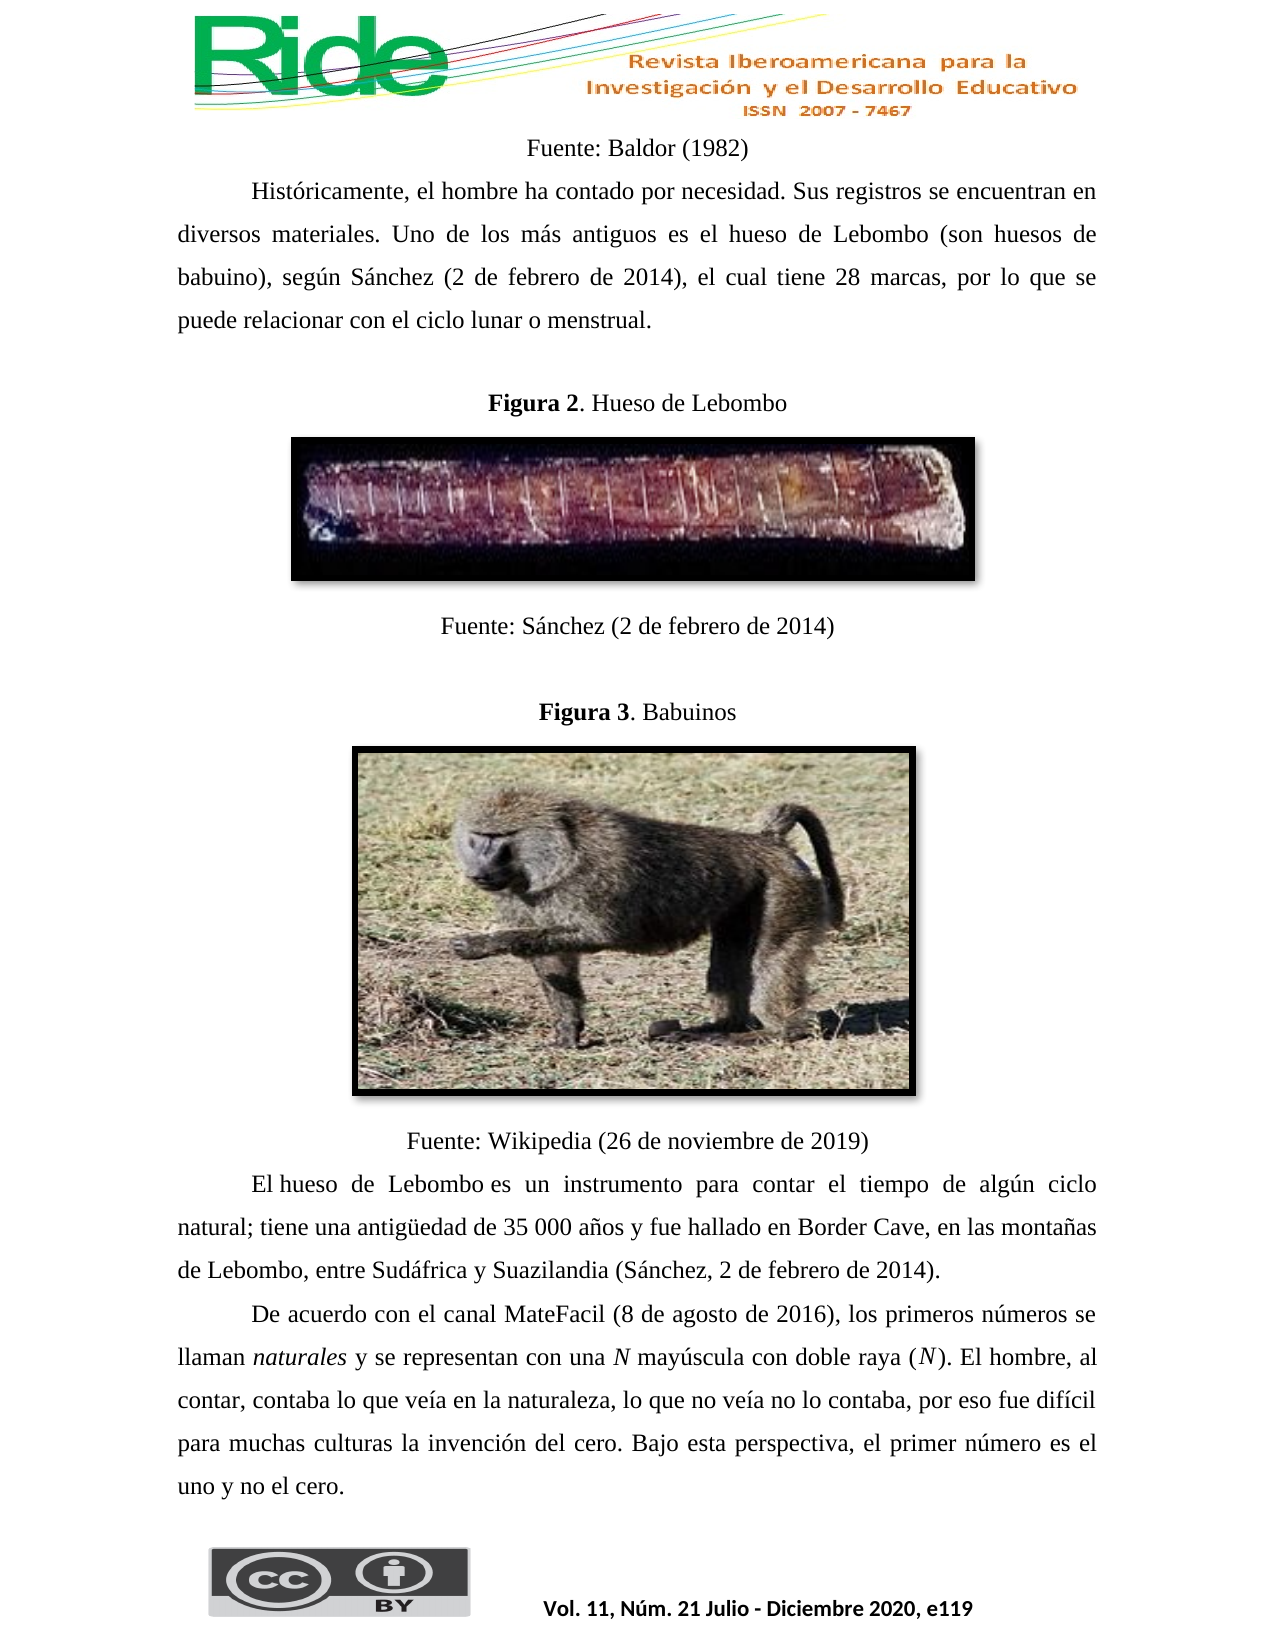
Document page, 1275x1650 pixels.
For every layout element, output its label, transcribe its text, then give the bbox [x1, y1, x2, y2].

picture [194, 14, 1081, 119]
text De acuerdo con el canal MateFacil (8 de agosto de 2016), los primeros números se llaman naturales y se representan con una N mayúscula con doble raya (). El hombre, al contar, contaba lo que veía en la naturaleza, lo que no veía no lo contaba, por eso fue difícil para muchas culturas la invención del cero. Bajo esta perspectiva, el primer número es el uno y no el cero. [177, 1299, 1098, 1500]
text Fuente: Wikipedia (26 de noviembre de 2019) [177, 1126, 1098, 1155]
text Fuente: Baldor (1982) [177, 133, 1098, 162]
text Figura 2. Hueso de Lebombo [177, 388, 1098, 417]
text El hueso de Lebombo es un instrumento para contar el tiempo de algún ciclo natural; tiene una antigüedad de 35 000 años y fue hallado en Border Cave, en las montañas de Lebombo, entre Sudáfrica y Suazilandia (Sánchez, 2 de febrero de 2014). [177, 1241, 1098, 1284]
text Históricamente, el hombre ha contado por necesidad. Sus registros se encuentran en diversos materiales. Uno de los más antiguos es el hueso de Lebombo (son huesos de babuino), según Sánchez (2 de febrero de 2014), el cual tiene 28 marcas, por lo que se puede relacionar con el ciclo lunar o menstrual. [177, 176, 1098, 334]
text Figura 3. Babuinos [177, 697, 1098, 726]
picture [208, 1547, 471, 1617]
text Fuente: Sánchez (2 de febrero de 2014) [177, 611, 1098, 639]
picture [358, 753, 909, 1089]
text El hueso de Lebombo es un instrumento para contar el tiempo de algún ciclo natural; tiene una antigüedad de 35 000 años y fue hallado en Border Cave, en las montañas de Lebombo, entre Sudáfrica y Suazilandia (Sánchez, 2 de febrero de 2014). [177, 1169, 1098, 1213]
picture [297, 444, 969, 575]
